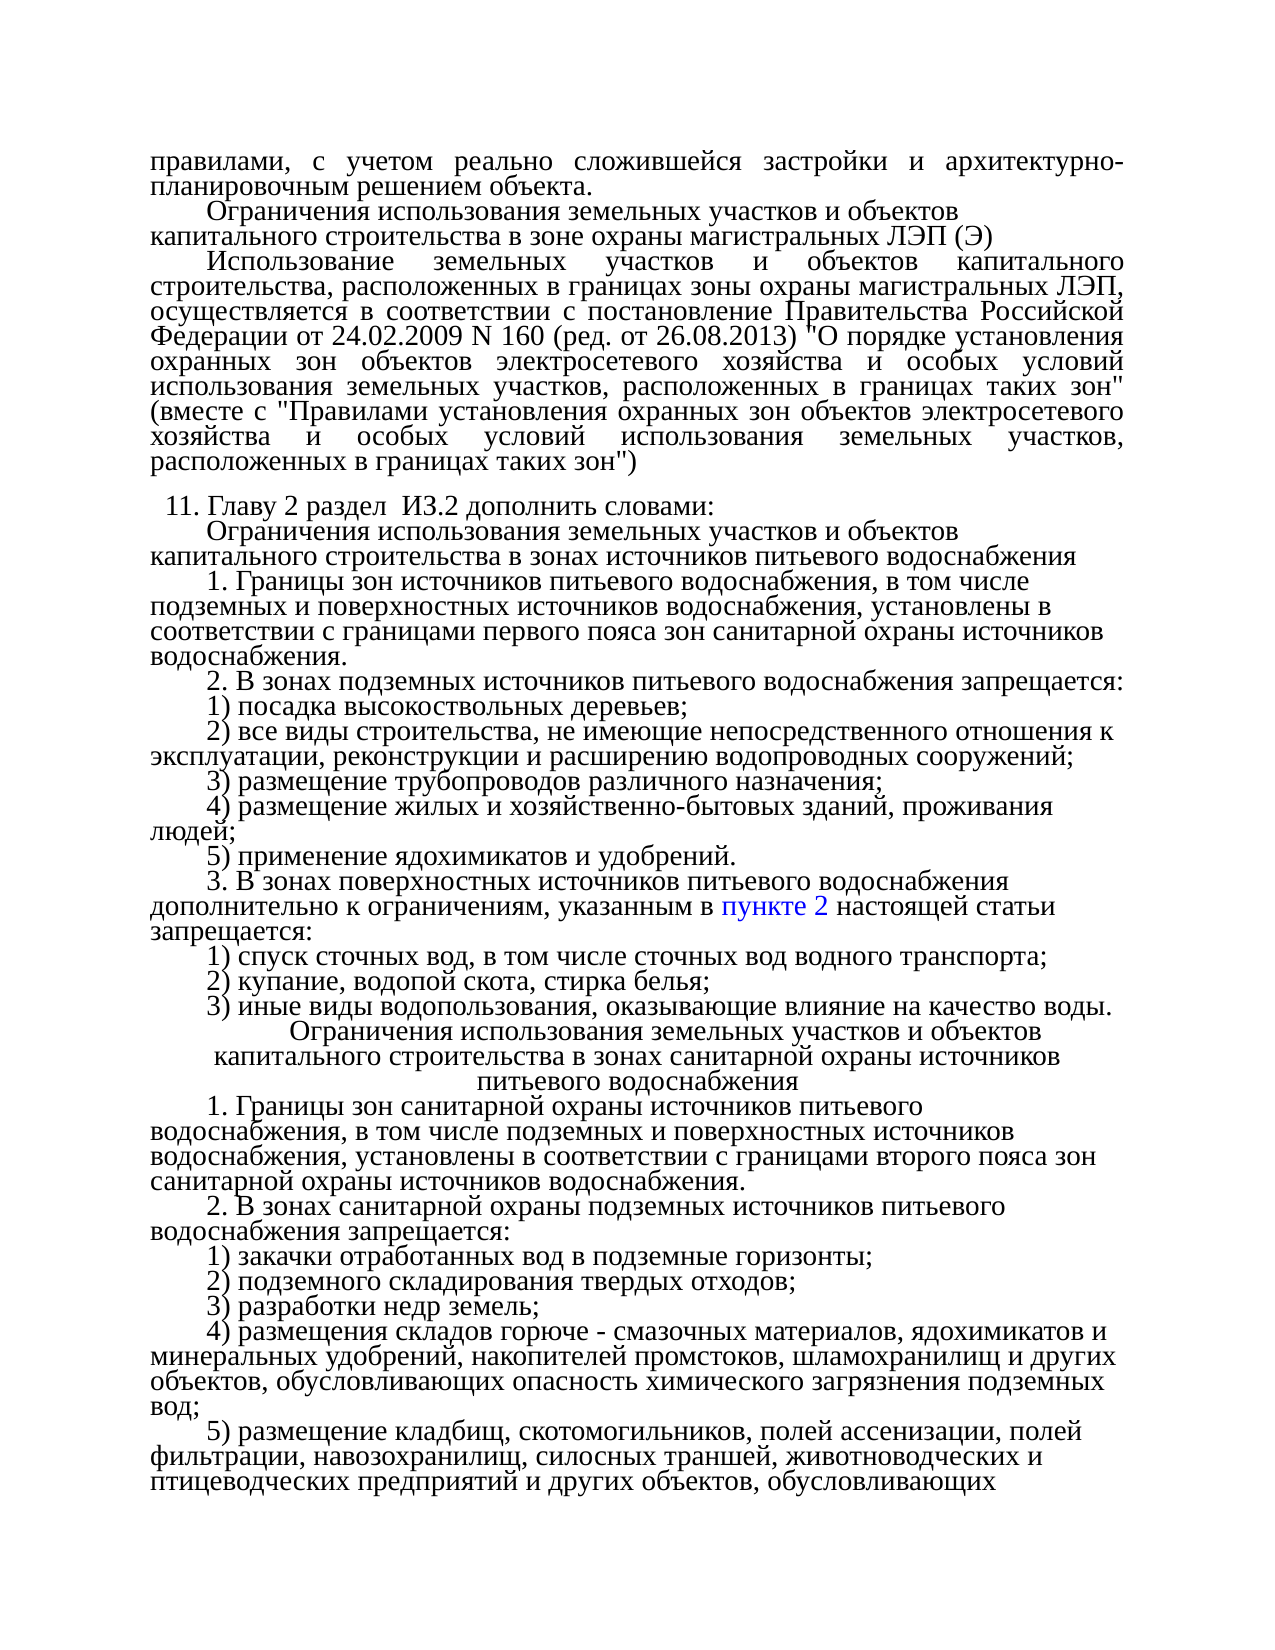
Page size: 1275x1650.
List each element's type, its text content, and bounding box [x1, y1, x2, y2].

text Ограничения использования земельных участков и объектов капитального строительства в зонах источников питьевого водоснабжения [150, 521, 1125, 571]
text 5) применение ядохимикатов и удобрений. [150, 846, 1125, 871]
text 2) купание, водопой скота, стирка белья; [150, 971, 1125, 996]
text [150, 1421, 1125, 1496]
text 2) подземного складирования твердых отходов; [150, 1271, 1125, 1296]
text Ограничения использования земельных участков и объектов капитального строительства в зонах санитарной охраны источников питьевого водоснабжения [150, 1021, 1125, 1096]
text 1) закачки отработанных вод в подземные горизонты; [150, 1246, 1125, 1271]
text 2) все виды строительства, не имеющие непосредственного отношения к эксплуатации, реконструкции и расширению водопроводных сооружений; [150, 721, 1125, 771]
text 4) размещения складов горюче - смазочных материалов, ядохимикатов и минеральных удобрений, накопителей промстоков, шламохранилищ и других объектов, обусловливающих опасность химического загрязнения подземных вод; [150, 1321, 1125, 1421]
text 2. В зонах санитарной охраны подземных источников питьевого водоснабжения запрещается: [150, 1196, 1125, 1246]
text 11. Главу 2 раздел ИЗ.2 дополнить словами: [150, 496, 1125, 521]
text 3) иные виды водопользования, оказывающие влияние на качество воды. [150, 996, 1125, 1021]
text Ограничения использования земельных участков и объектов капитального строительства в зоне охраны магистральных ЛЭП (Э) [150, 200, 1125, 250]
text 1. Границы зон источников питьевого водоснабжения, в том числе подземных и поверхностных источников водоснабжения, установлены в соответствии с границами первого пояса зон санитарной охраны источников водоснабжения. [150, 571, 1125, 671]
text 3) размещение трубопроводов различного назначения; [150, 771, 1125, 796]
text 3) разработки недр земель; [150, 1296, 1125, 1321]
text Использование земельных участков и объектов капитального строительства, расположенных в границах зоны охраны магистральных ЛЭП, осуществляется в соответствии с постановление Правительства Российской Федерации от 24.02.2009 N 160 (ред. от 26.08.2013) "О порядке установления охранных зон объектов электросетевого хозяйства и особых условий использования земельных участков, расположенных в границах таких зон" (вместе с "Правилами установления охранных зон объектов электросетевого хозяйства и особых условий использования земельных участков, расположенных в границах таких зон") [150, 250, 1125, 475]
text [150, 150, 1125, 200]
text 1. Границы зон санитарной охраны источников питьевого водоснабжения, в том числе подземных и поверхностных источников водоснабжения, установлены в соответствии с границами второго пояса зон санитарной охраны источников водоснабжения. [150, 1096, 1125, 1196]
text 2. В зонах подземных источников питьевого водоснабжения запрещается: [150, 671, 1125, 696]
text 1) спуск сточных вод, в том числе сточных вод водного транспорта; [150, 946, 1125, 971]
text 1) посадка высокоствольных деревьев; [150, 696, 1125, 721]
text 4) размещение жилых и хозяйственно-бытовых зданий, проживания людей; [150, 796, 1125, 846]
text 3. В зонах поверхностных источников питьевого водоснабжения дополнительно к ограничениям, указанным в пункте 2 настоящей статьи запрещается: [150, 871, 1125, 946]
